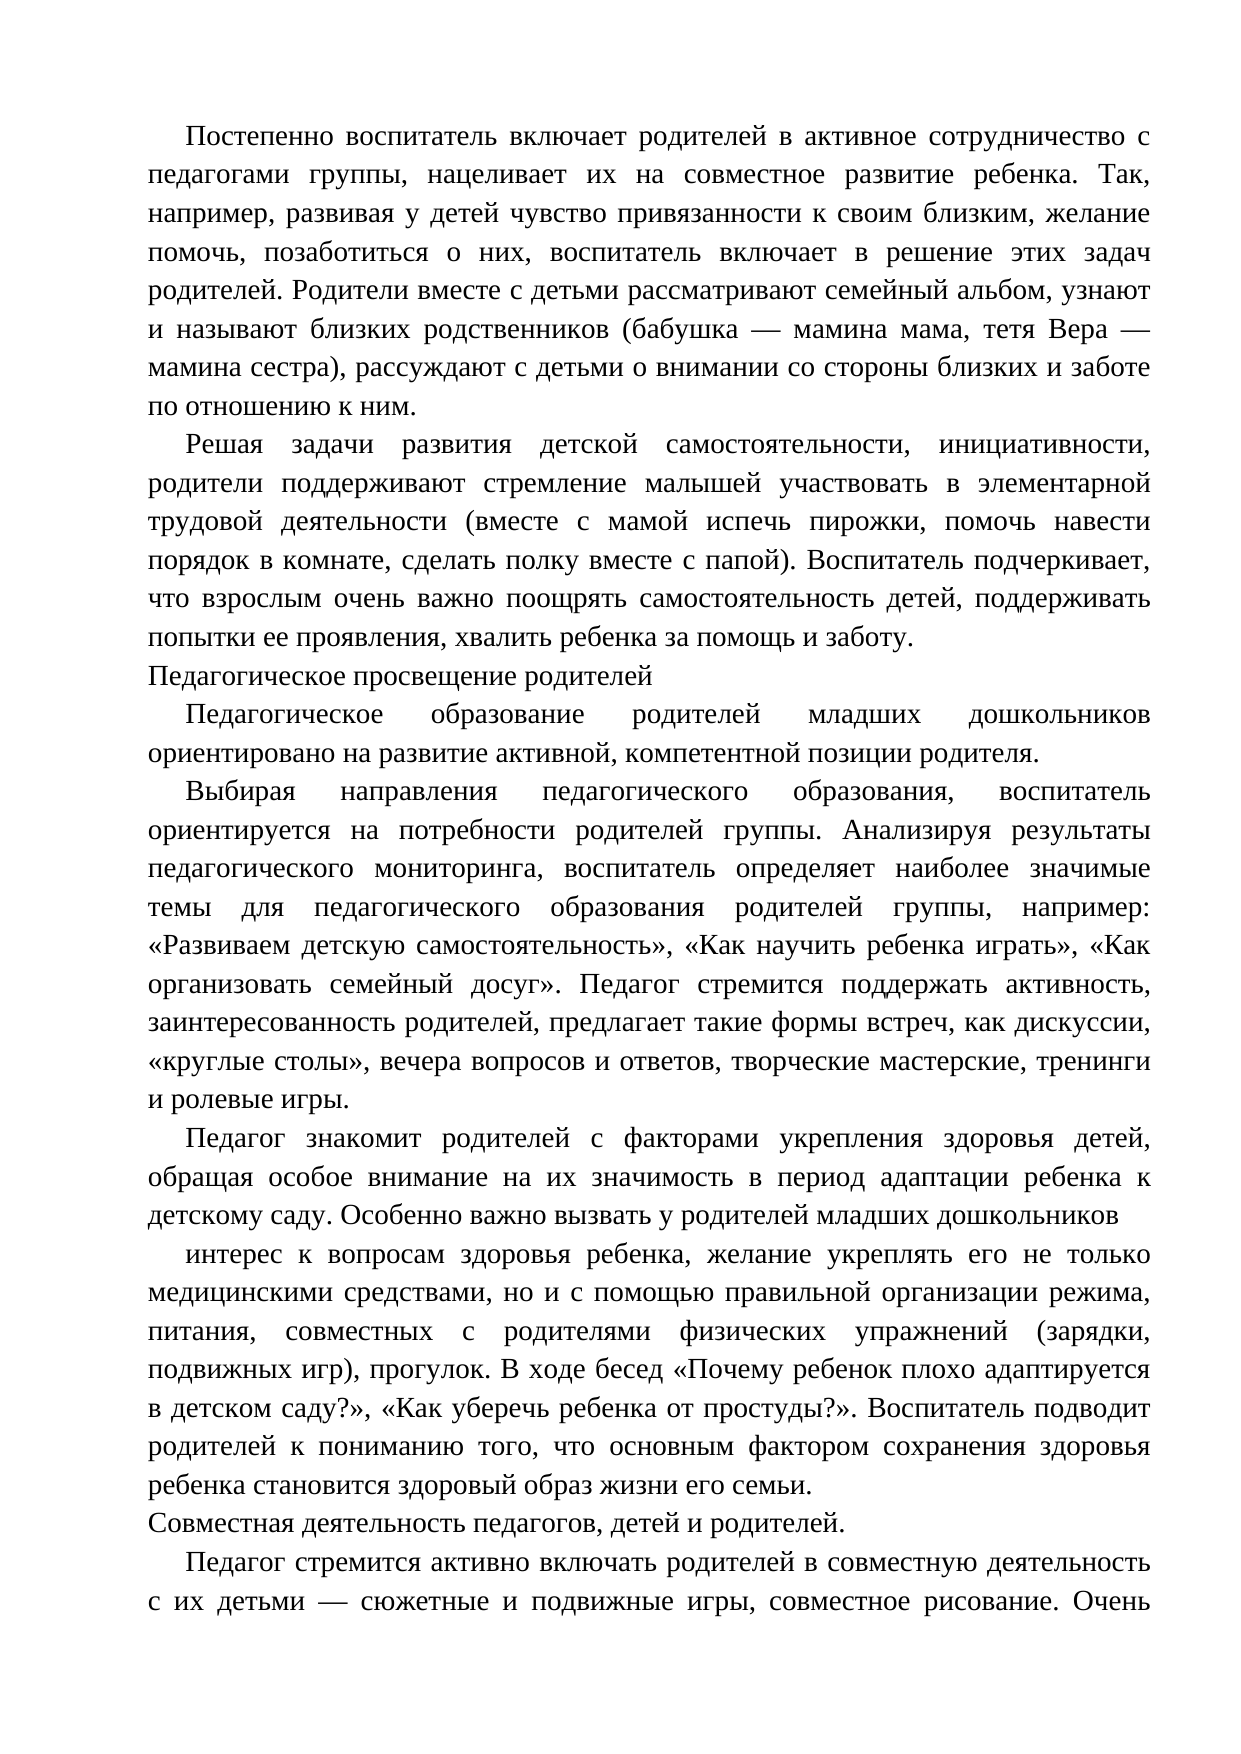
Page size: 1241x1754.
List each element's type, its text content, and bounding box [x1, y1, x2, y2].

text Педагогическое образование родителей младших дошкольников ориентировано на развитие активной, компетентной позиции родителя. [148, 696, 1152, 768]
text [148, 1544, 1152, 1616]
text интерес к вопросам здоровья ребенка, желание укреплять его не только медицинскими средствами, но и с помощью правильной организации режима, питания, совместных с родителями физических упражнений (зарядки, подвижных игр), прогулок. В ходе бесед «Почему ребенок плохо адаптируется в детском саду?», «Как уберечь ребенка от простуды?». Воспитатель подводит родителей к пониманию того, что основным фактором сохранения здоровья ребенка становится здоровый образ жизни его семьи. [148, 1236, 1152, 1501]
text Совместная деятельность педагогов, детей и родителей. [148, 1506, 1152, 1539]
text Педагогическое просвещение родителей [148, 658, 1152, 691]
text Выбирая направления педагогического образования, воспитатель ориентируется на потребности родителей группы. Анализируя результаты педагогического мониторинга, воспитатель определяет наиболее значимые темы для педагогического образования родителей группы, например: «Развиваем детскую самостоятельность», «Как научить ребенка играть», «Как организовать семейный досуг». Педагог стремится поддержать активность, заинтересованность родителей, предлагает такие формы встреч, как дискуссии, «круглые столы», вечера вопросов и ответов, творческие мастерские, тренинги и ролевые игры. [148, 773, 1152, 1115]
text Решая задачи развития детской самостоятельности, инициативности, родители поддерживают стремление малышей участвовать в элементарной трудовой деятельности (вместе с мамой испечь пирожки, помочь навести порядок в комнате, сделать полку вместе с папой). Воспитатель подчеркивает, что взрослым очень важно поощрять самостоятельность детей, поддерживать попытки ее проявления, хвалить ребенка за помощь и заботу. [148, 426, 1152, 653]
text Постепенно воспитатель включает родителей в активное сотрудничество с педагогами группы, нацеливает их на совместное развитие ребенка. Так, например, развивая у детей чувство привязанности к своим близким, желание помочь, позаботиться о них, воспитатель включает в решение этих задач родителей. Родители вместе с детьми рассматривают семейный альбом, узнают и называют близких родственников (бабушка — мамина мама, тетя Вера — мамина сестра), рассуждают с детьми о внимании со стороны близких и заботе по отношению к ним. [148, 118, 1152, 421]
text Педагог знакомит родителей с факторами укрепления здоровья детей, обращая особое внимание на их значимость в период адаптации ребенка к детскому саду. Особенно важно вызвать у родителей младших дошкольников [148, 1120, 1152, 1231]
